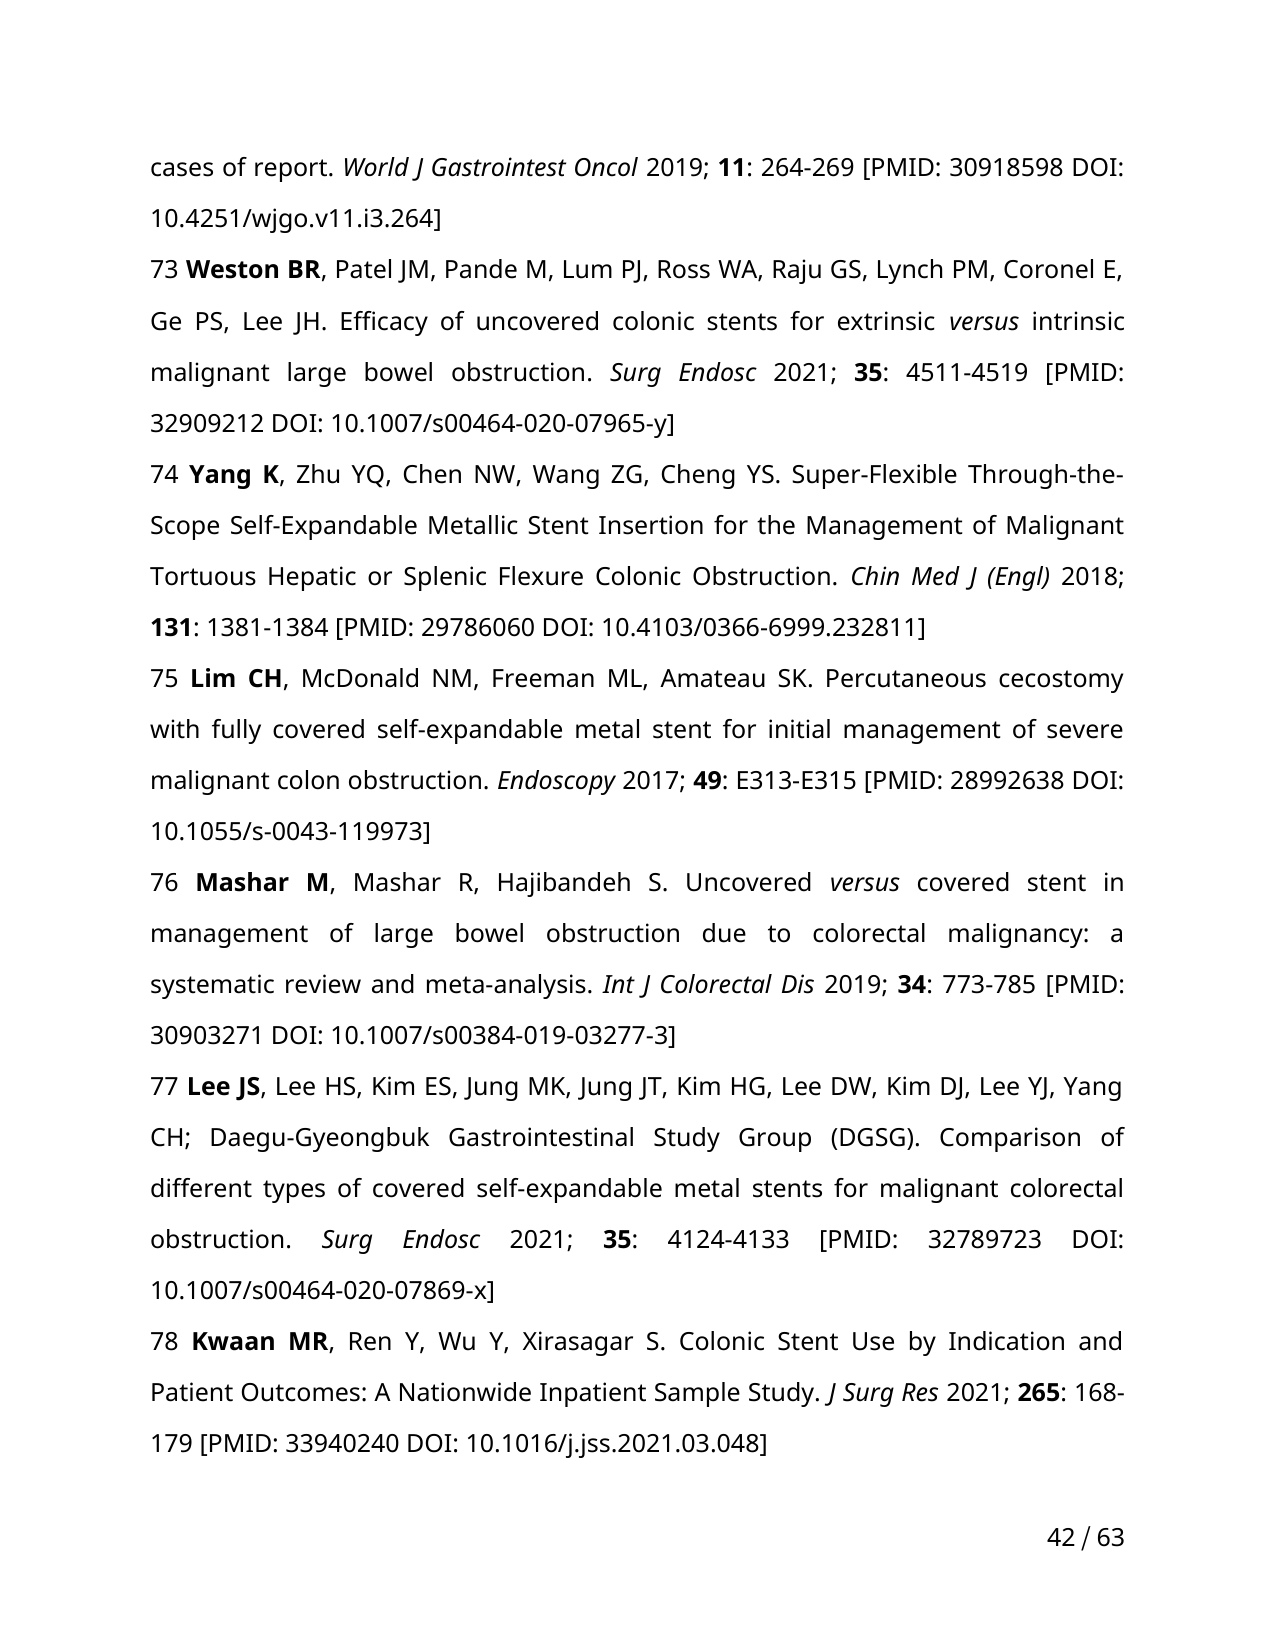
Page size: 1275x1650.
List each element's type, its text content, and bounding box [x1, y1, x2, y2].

text 75 Lim CH, McDonald NM, Freeman ML, Amateau SK. Percutaneous cecostomy with fully covered self-expandable metal stent for initial management of severe malignant colon obstruction. Endoscopy 2017; 49: E313-E315 [PMID: 28992638 DOI: 10.1055/s-0043-119973] [150, 660, 1125, 848]
text 73 Weston BR, Patel JM, Pande M, Lum PJ, Ross WA, Raju GS, Lynch PM, Coronel E, Ge PS, Lee JH. Efficacy of uncovered colonic stents for extrinsic versus intrinsic malignant large bowel obstruction. Surg Endosc 2021; 35: 4511-4519 [PMID: 32909212 DOI: 10.1007/s00464-020-07965-y] [150, 252, 1125, 439]
text 78 Kwaan MR, Ren Y, Wu Y, Xirasagar S. Colonic Stent Use by Indication and Patient Outcomes: A Nationwide Inpatient Sample Study. J Surg Res 2021; 265: 168-179 [PMID: 33940240 DOI: 10.1016/j.jss.2021.03.048] [150, 1324, 1125, 1460]
text 77 Lee JS, Lee HS, Kim ES, Jung MK, Jung JT, Kim HG, Lee DW, Kim DJ, Lee YJ, Yang CH; Daegu-Gyeongbuk Gastrointestinal Study Group (DGSG). Comparison of different types of covered self-expandable metal stents for malignant colorectal obstruction. Surg Endosc 2021; 35: 4124-4133 [PMID: 32789723 DOI: 10.1007/s00464-020-07869-x] [150, 1069, 1125, 1307]
text 76 Mashar M, Mashar R, Hajibandeh S. Uncovered versus covered stent in management of large bowel obstruction due to colorectal malignancy: a systematic review and meta-analysis. Int J Colorectal Dis 2019; 34: 773-785 [PMID: 30903271 DOI: 10.1007/s00384-019-03277-3] [150, 864, 1125, 1052]
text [150, 150, 1125, 235]
text 74 Yang K, Zhu YQ, Chen NW, Wang ZG, Cheng YS. Super-Flexible Through-the-Scope Self-Expandable Metallic Stent Insertion for the Management of Malignant Tortuous Hepatic or Splenic Flexure Colonic Obstruction. Chin Med J (Engl) 2018; 131: 1381-1384 [PMID: 29786060 DOI: 10.4103/0366-6999.232811] [150, 456, 1125, 643]
